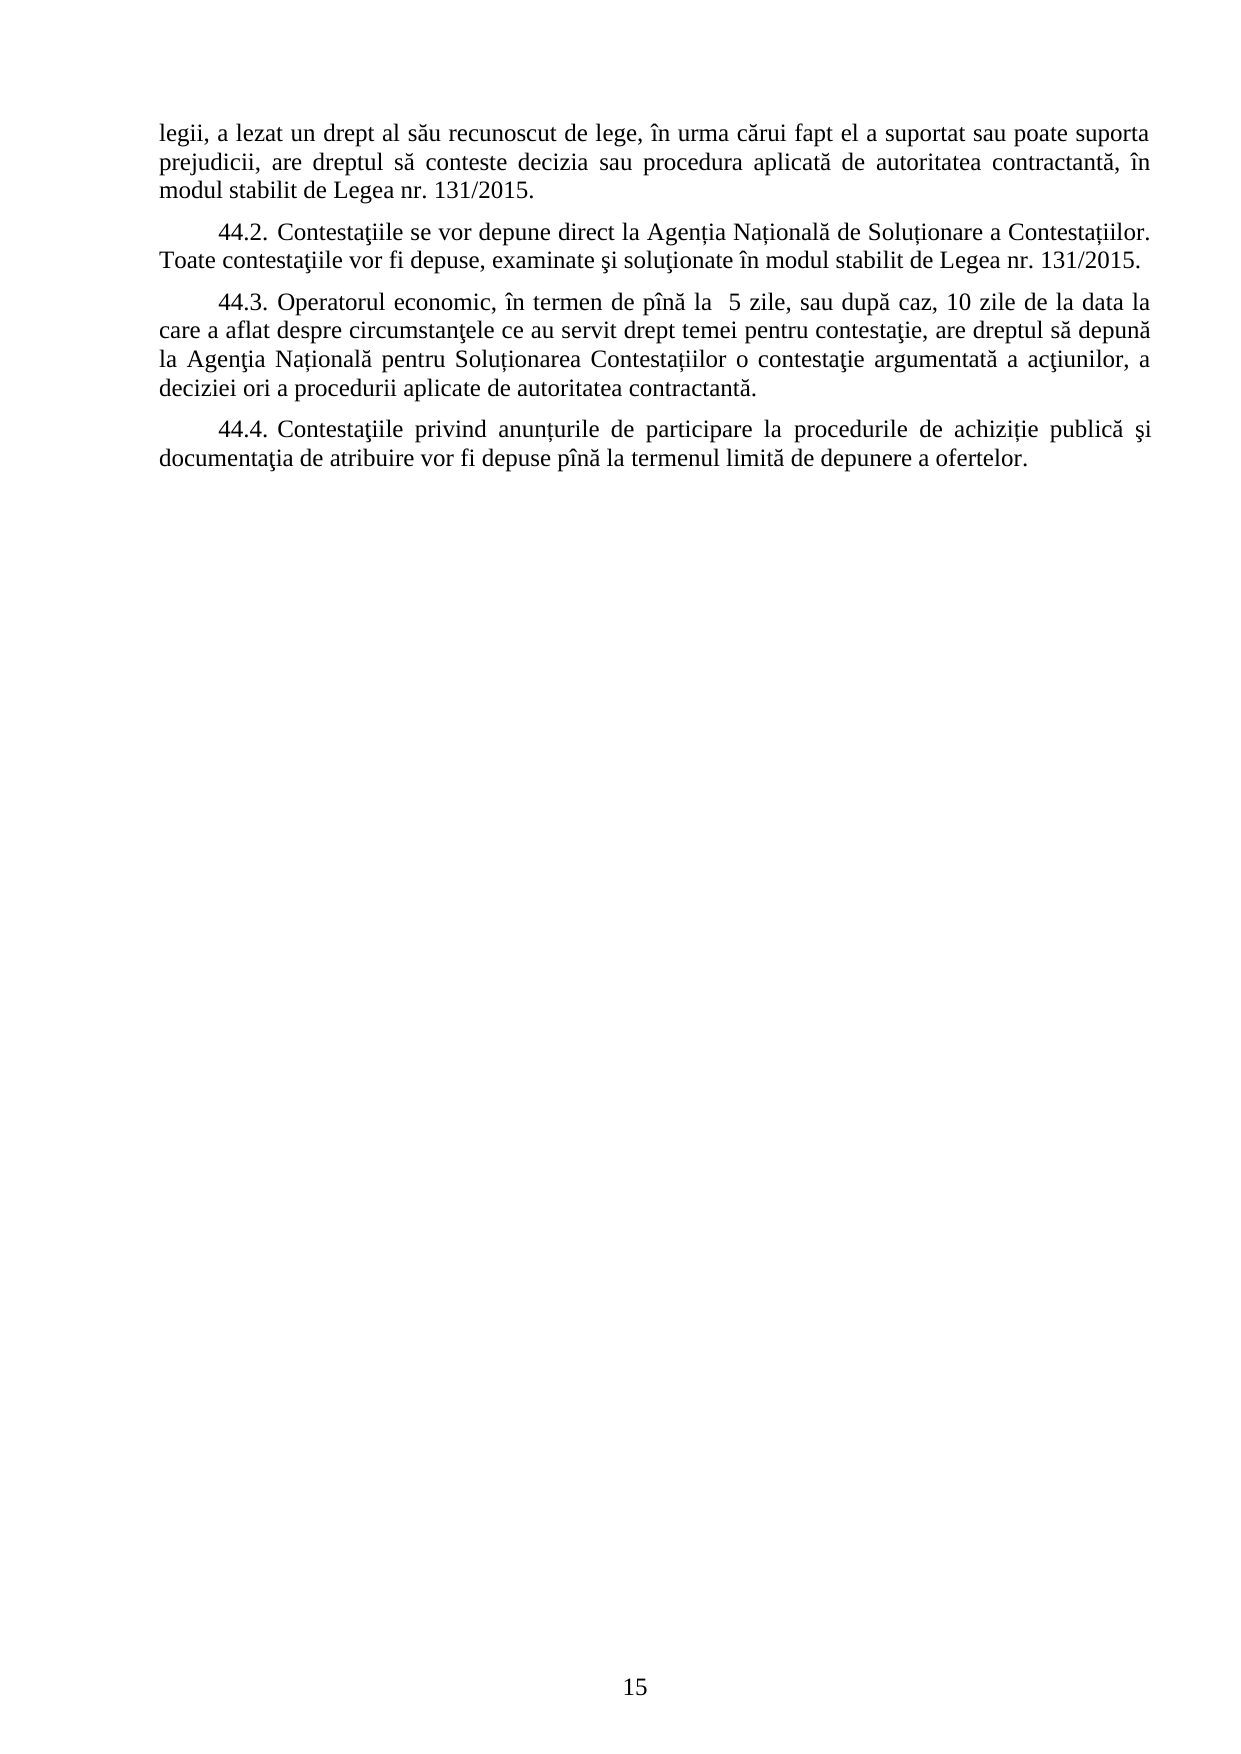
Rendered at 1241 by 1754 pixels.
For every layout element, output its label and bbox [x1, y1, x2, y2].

table_cell [148, 118, 1163, 484]
